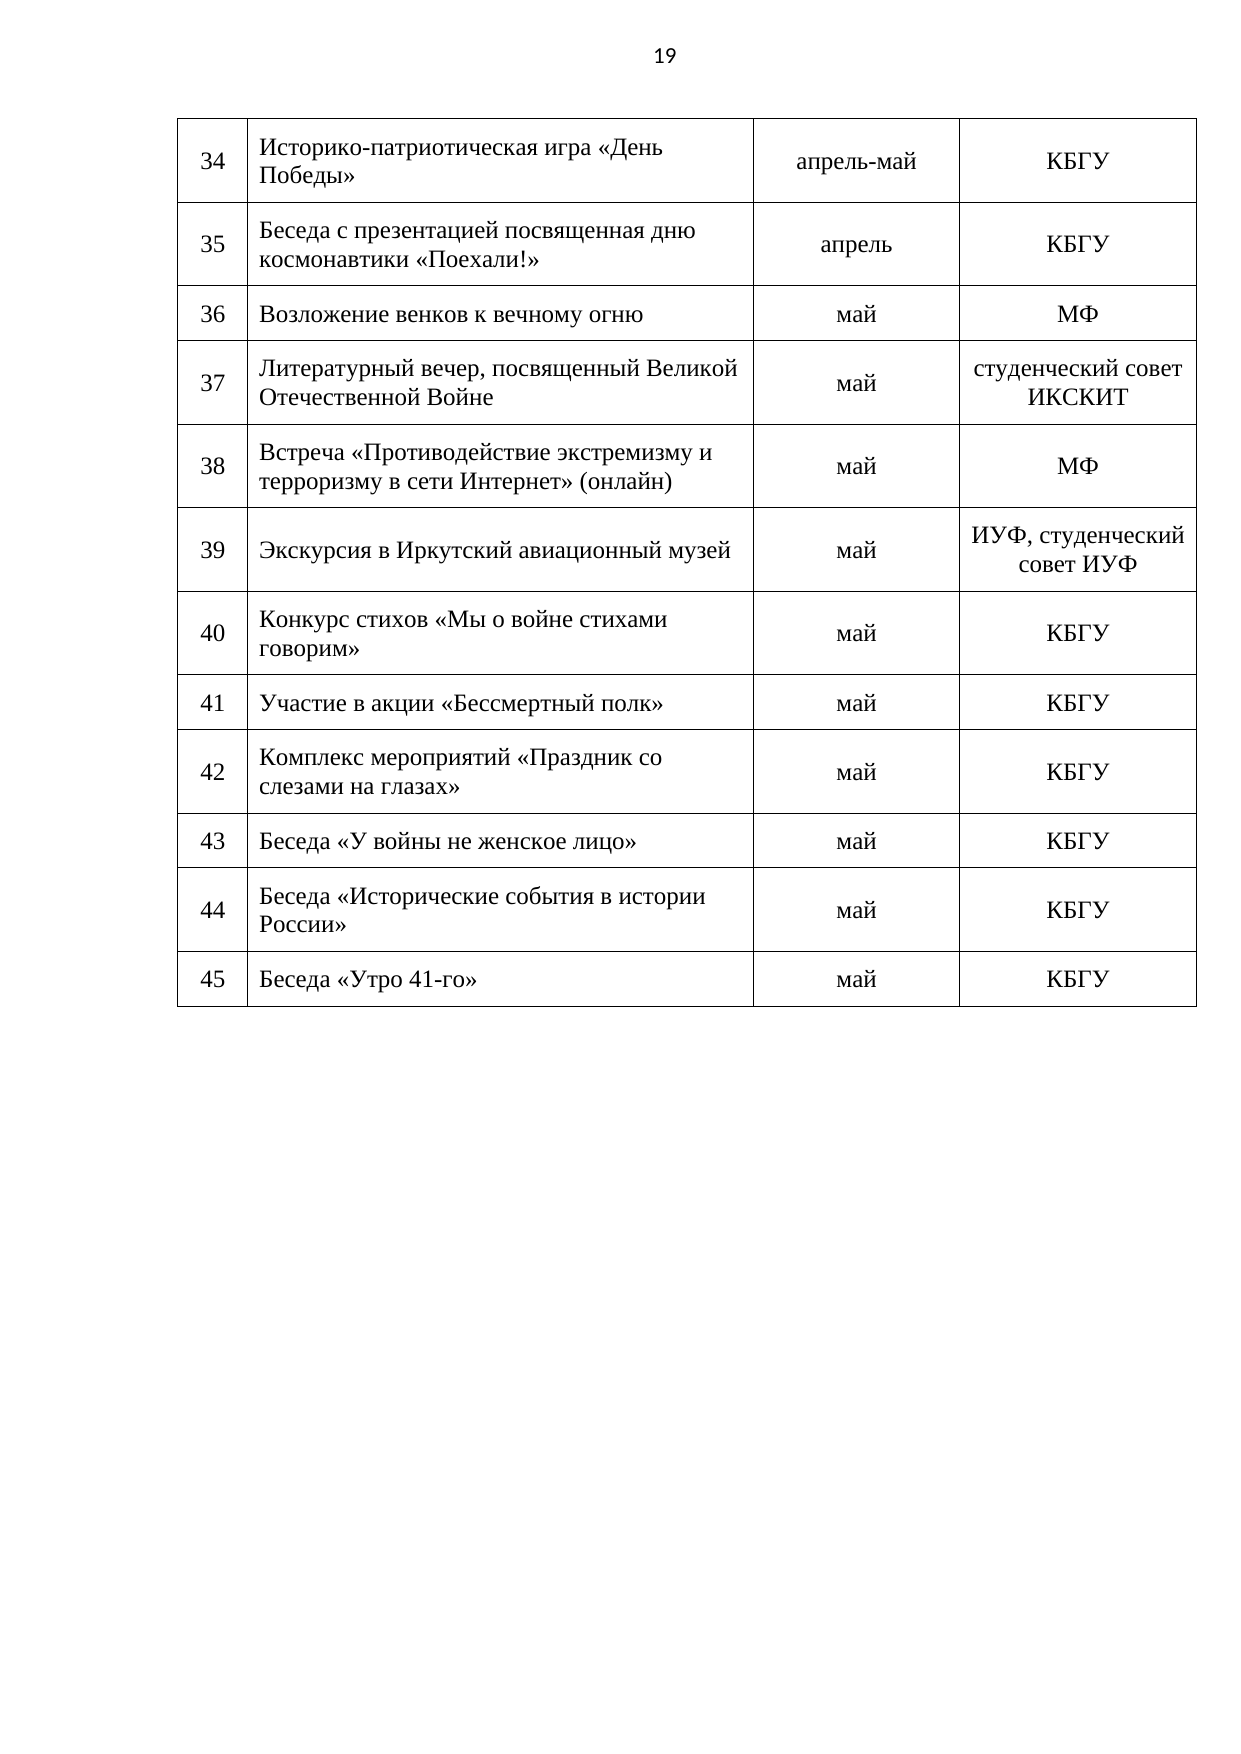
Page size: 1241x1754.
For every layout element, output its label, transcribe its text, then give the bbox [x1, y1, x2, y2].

table_cell 34 [178, 119, 247, 202]
table_cell 43 [178, 814, 247, 867]
table_cell КБГУ [960, 952, 1196, 1006]
table_cell май [754, 508, 959, 591]
table_cell май [754, 286, 959, 340]
table_cell май [754, 814, 959, 867]
table_cell Беседа «У войны не женское лицо» [248, 814, 753, 867]
table_cell Комплекс мероприятий «Праздник со слезами на глазах» [248, 730, 753, 812]
table_cell 38 [178, 425, 247, 507]
table_cell КБГУ [960, 675, 1196, 729]
table_cell Экскурсия в Иркутский авиационный музей [248, 508, 753, 591]
table_cell 35 [178, 203, 247, 285]
table_cell 41 [178, 675, 247, 729]
table_cell Возложение венков к вечному огню [248, 286, 753, 340]
table_cell май [754, 341, 959, 423]
table_cell 36 [178, 286, 247, 340]
table_cell КБГУ [960, 119, 1196, 202]
table_cell 42 [178, 730, 247, 812]
table_cell КБГУ [960, 592, 1196, 674]
table_cell Встреча «Противодействие экстремизму и терроризму в сети Интернет» (онлайн) [248, 425, 753, 507]
table_cell КБГУ [960, 730, 1196, 812]
table_cell Беседа «Исторические события в истории России» [248, 868, 753, 951]
table_cell Беседа «Утро 41-го» [248, 952, 753, 1006]
table_cell апрель-май [754, 119, 959, 202]
table_cell Участие в акции «Бессмертный полк» [248, 675, 753, 729]
table_cell ИУФ, студенческий совет ИУФ [960, 508, 1196, 591]
table_cell Конкурс стихов «Мы о войне стихами говорим» [248, 592, 753, 674]
table_cell май [754, 730, 959, 812]
table_cell Беседа с презентацией посвященная дню космонавтики «Поехали!» [248, 203, 753, 285]
table_cell КБГУ [960, 814, 1196, 867]
table_cell 40 [178, 592, 247, 674]
table_cell май [754, 868, 959, 951]
table_cell КБГУ [960, 868, 1196, 951]
table_cell КБГУ [960, 203, 1196, 285]
table_cell МФ [960, 286, 1196, 340]
table_cell май [754, 425, 959, 507]
table_cell апрель [754, 203, 959, 285]
table_cell Литературный вечер, посвященный Великой Отечественной Войне [248, 341, 753, 423]
table_cell 45 [178, 952, 247, 1006]
table_cell май [754, 592, 959, 674]
table_cell 44 [178, 868, 247, 951]
table_cell май [754, 952, 959, 1006]
table_cell студенческий совет ИКСКИТ [960, 341, 1196, 423]
table_cell 39 [178, 508, 247, 591]
table_cell МФ [960, 425, 1196, 507]
table_cell 37 [178, 341, 247, 423]
table_cell май [754, 675, 959, 729]
table_cell Историко-патриотическая игра «День Победы» [248, 119, 753, 202]
